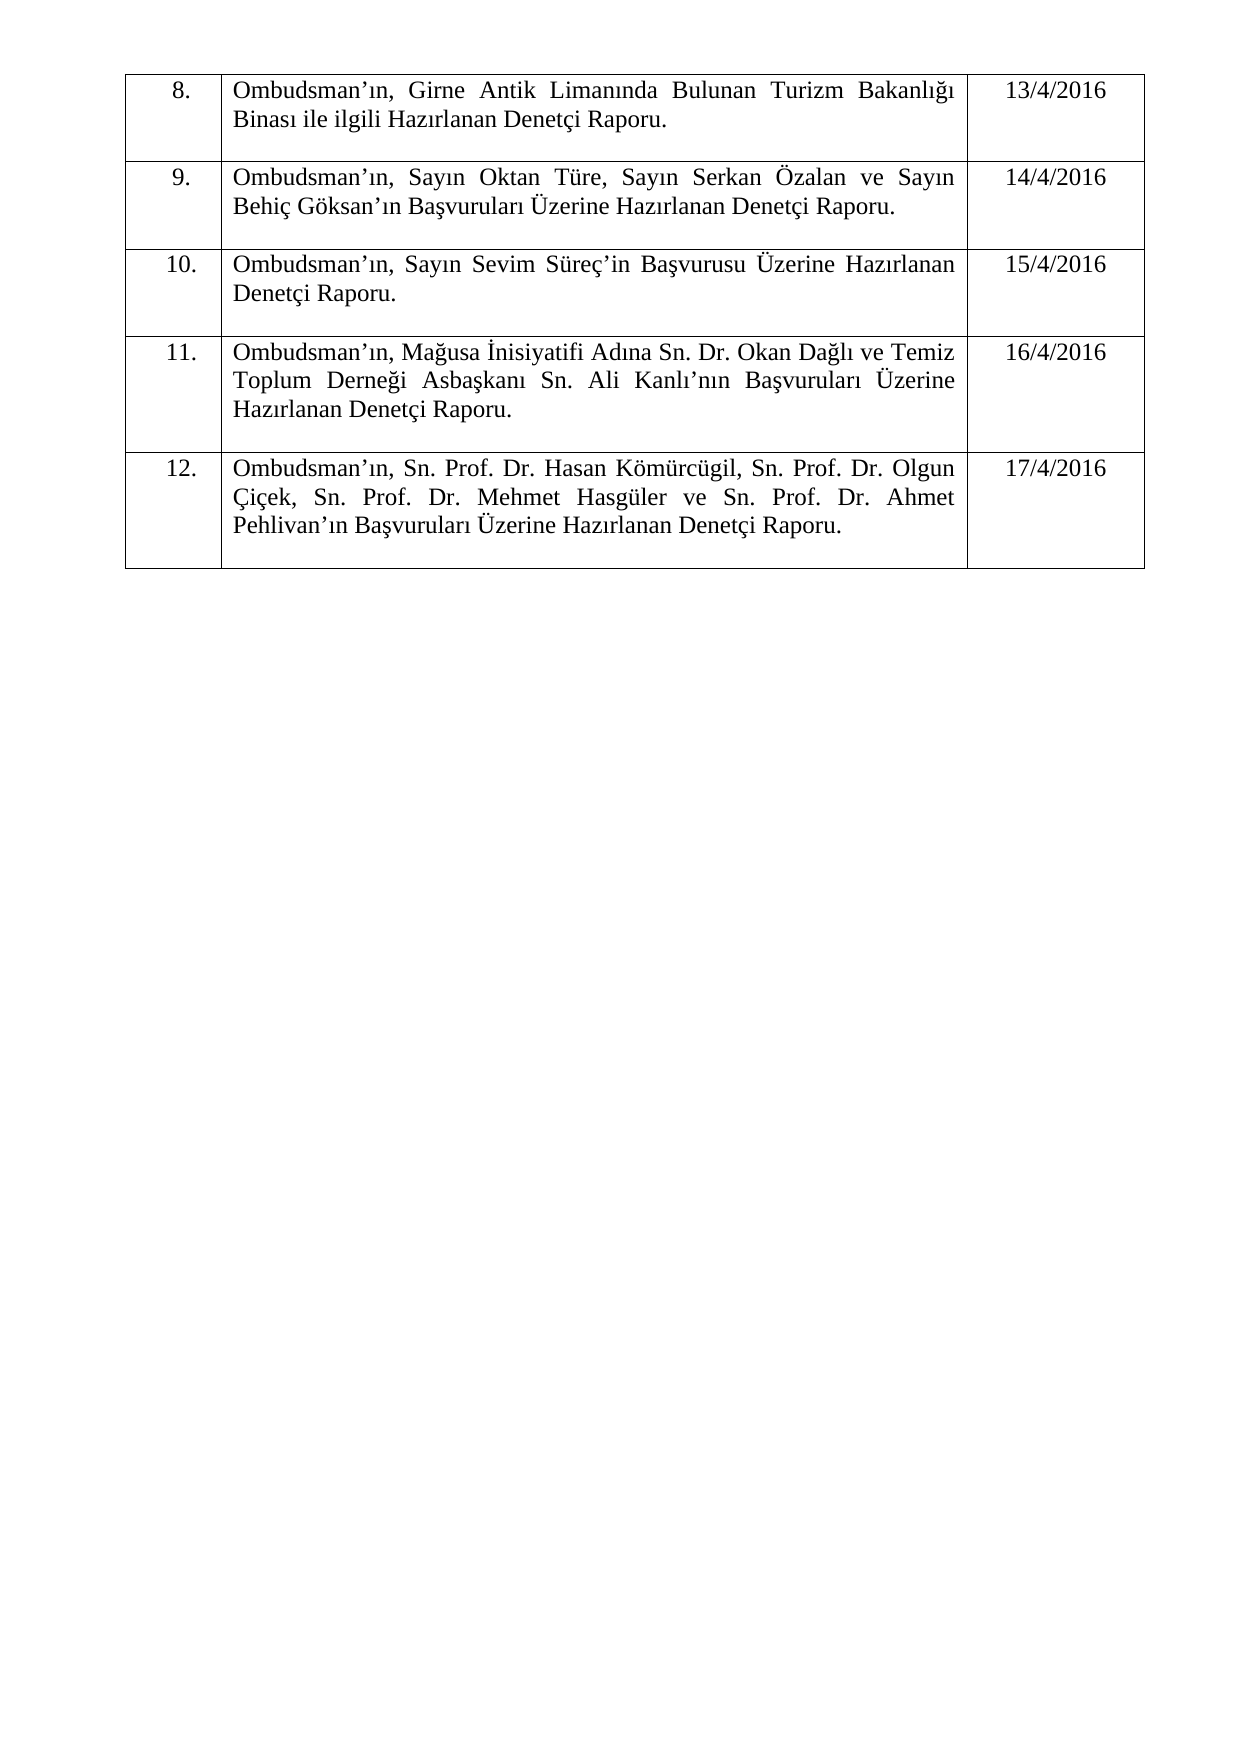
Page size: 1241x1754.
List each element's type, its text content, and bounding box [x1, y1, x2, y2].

table_cell Ombudsman’ın, Sn. Prof. Dr. Hasan Kömürcügil, Sn. Prof. Dr. Olgun Çiçek, Sn. Prof. Dr. Mehmet Hasgüler ve Sn. Prof. Dr. Ahmet Pehlivan’ın Başvuruları Üzerine Hazırlanan Denetçi Raporu. [222, 453, 967, 568]
table_cell Ombudsman’ın, Sayın Sevim Süreç’in Başvurusu Üzerine Hazırlanan Denetçi Raporu. [222, 250, 967, 336]
table_cell 14/4/2016 [968, 162, 1144, 248]
table_cell 8. [126, 75, 221, 161]
table_cell 15/4/2016 [968, 250, 1144, 336]
table_cell 12. [126, 453, 221, 568]
table_cell 11. [126, 337, 221, 452]
table_cell 16/4/2016 [968, 337, 1144, 452]
table_cell Ombudsman’ın, Girne Antik Limanında Bulunan Turizm Bakanlığı Binası ile ilgili Hazırlanan Denetçi Raporu. [222, 75, 967, 161]
table_cell 13/4/2016 [968, 75, 1144, 161]
table_cell Ombudsman’ın, Sayın Oktan Türe, Sayın Serkan Özalan ve Sayın Behiç Göksan’ın Başvuruları Üzerine Hazırlanan Denetçi Raporu. [222, 162, 967, 248]
table_cell 10. [126, 250, 221, 336]
table_cell 9. [126, 162, 221, 248]
table_cell Ombudsman’ın, Mağusa İnisiyatifi Adına Sn. Dr. Okan Dağlı ve Temiz Toplum Derneği Asbaşkanı Sn. Ali Kanlı’nın Başvuruları Üzerine Hazırlanan Denetçi Raporu. [222, 337, 967, 452]
table_cell 17/4/2016 [968, 453, 1144, 568]
